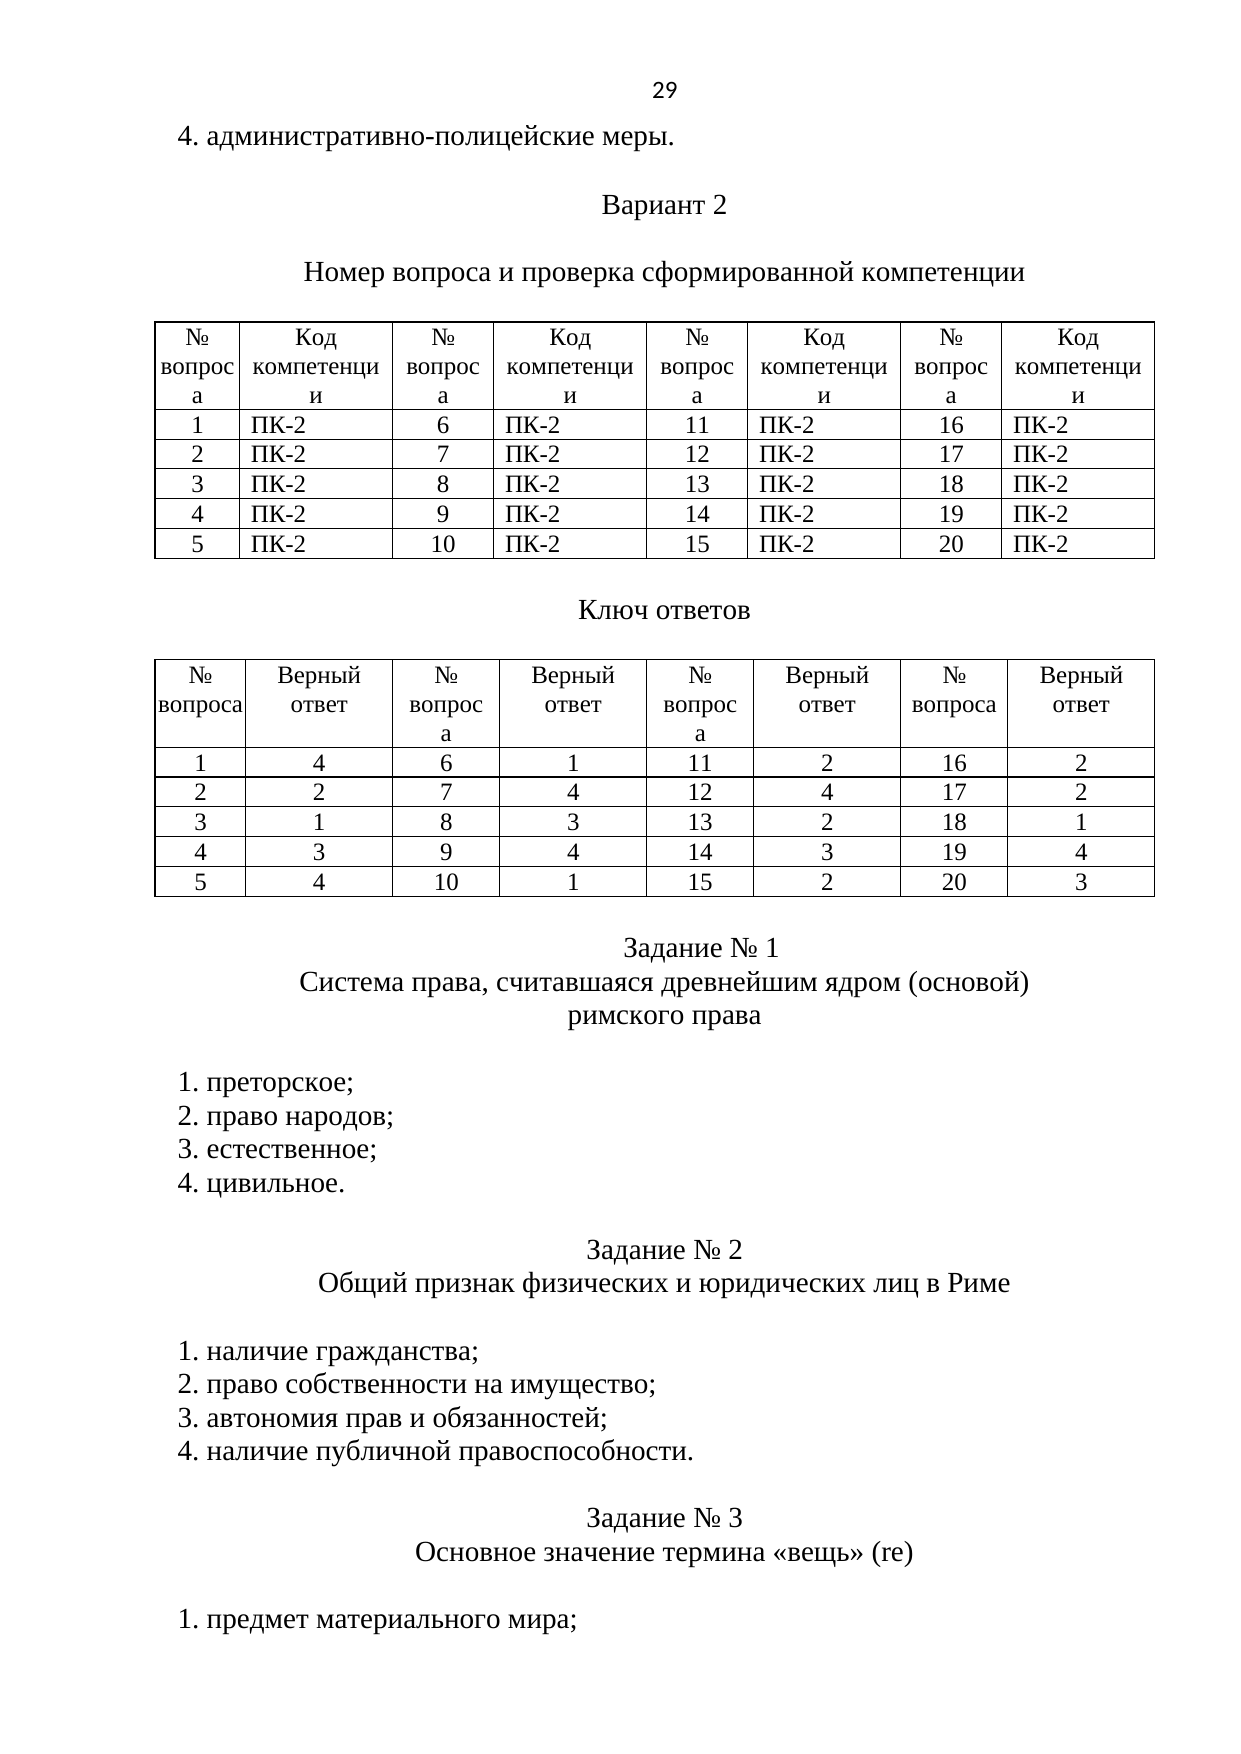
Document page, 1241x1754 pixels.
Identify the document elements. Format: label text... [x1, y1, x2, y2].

text Задание № 3 [177, 1500, 1152, 1534]
table_cell ПК-2 [1002, 469, 1154, 498]
text Ключ ответов [177, 592, 1152, 626]
table_header № вопроса [647, 660, 753, 747]
table_cell ПК-2 [1002, 440, 1154, 468]
table_header Код компетенции [1002, 323, 1154, 409]
table_cell ПК-2 [1002, 499, 1154, 528]
text Задание № 1 [177, 930, 1152, 964]
table_cell ПК-2 [748, 410, 900, 438]
table_cell ПК-2 [494, 469, 646, 498]
table_header Верный ответ [754, 660, 900, 747]
table_cell ПК-2 [1002, 410, 1154, 438]
table_cell 3 [246, 837, 392, 866]
table_cell ПК-2 [748, 529, 900, 558]
text Номер вопроса и проверка сформированной компетенции [177, 254, 1152, 288]
table_cell 1 [246, 807, 392, 836]
table_cell 1 [500, 867, 646, 896]
table_cell 4 [156, 499, 239, 528]
text 1. наличие гражданства; [177, 1333, 1152, 1366]
table_cell 10 [393, 867, 499, 896]
table_cell 20 [901, 529, 1001, 558]
table_cell 5 [156, 529, 239, 558]
text римского права [177, 997, 1152, 1031]
table_cell 10 [393, 529, 493, 558]
table_cell 6 [393, 748, 499, 776]
table_header Верный ответ [500, 660, 646, 747]
table_cell 4 [246, 867, 392, 896]
table_cell 4 [754, 778, 900, 806]
text 3. автономия прав и обязанностей; [177, 1400, 1152, 1433]
table_cell 15 [647, 529, 747, 558]
table_header № вопроса [156, 323, 239, 409]
text 4. цивильное. [177, 1165, 1152, 1198]
table_cell 14 [647, 499, 747, 528]
table_cell 4 [500, 778, 646, 806]
table_cell 16 [901, 410, 1001, 438]
table_cell 2 [156, 440, 239, 468]
table_cell ПК-2 [748, 499, 900, 528]
table_cell 2 [754, 867, 900, 896]
table_cell 1 [156, 410, 239, 438]
table_cell 2 [1008, 748, 1154, 776]
table_header Верный ответ [1008, 660, 1154, 747]
table_cell 13 [647, 469, 747, 498]
text 3. естественное; [177, 1131, 1152, 1165]
table_cell 6 [393, 410, 493, 438]
table_cell 11 [647, 410, 747, 438]
text Вариант 2 [177, 187, 1152, 221]
table_cell 18 [901, 807, 1007, 836]
table_cell ПК-2 [240, 499, 392, 528]
table_cell 20 [901, 867, 1007, 896]
table_cell 3 [1008, 867, 1154, 896]
text 2. право собственности на имущество; [177, 1366, 1152, 1400]
table_cell 3 [500, 807, 646, 836]
table_cell ПК-2 [494, 529, 646, 558]
table_header Верный ответ [246, 660, 392, 747]
table_cell 3 [156, 469, 239, 498]
table_cell 2 [1008, 778, 1154, 806]
table_cell 4 [1008, 837, 1154, 866]
table_cell 2 [156, 778, 245, 806]
table_cell 9 [393, 499, 493, 528]
table_cell 5 [156, 867, 245, 896]
table_cell 4 [500, 837, 646, 866]
table_header № вопроса [647, 323, 747, 409]
table_header № вопроса [393, 660, 499, 747]
table_header Код компетенции [748, 323, 900, 409]
table_cell ПК-2 [240, 529, 392, 558]
table_cell 8 [393, 469, 493, 498]
table_cell 3 [156, 807, 245, 836]
text Общий признак физических и юридических лиц в Риме [177, 1266, 1152, 1299]
table_cell ПК-2 [240, 440, 392, 468]
table_cell 16 [901, 748, 1007, 776]
table_header № вопроса [901, 323, 1001, 409]
table_cell 12 [647, 440, 747, 468]
table_cell 4 [156, 837, 245, 866]
table_header № вопроса [393, 323, 493, 409]
table_cell ПК-2 [494, 440, 646, 468]
table_cell 1 [1008, 807, 1154, 836]
table_cell 15 [647, 867, 753, 896]
table_cell 7 [393, 440, 493, 468]
table_cell ПК-2 [748, 469, 900, 498]
table_cell ПК-2 [240, 469, 392, 498]
text Задание № 2 [177, 1232, 1152, 1266]
text Система права, считавшаяся древнейшим ядром (основой) [177, 964, 1152, 997]
table_cell 2 [246, 778, 392, 806]
text 1. предмет материального мира; [177, 1601, 1152, 1634]
table_cell ПК-2 [494, 499, 646, 528]
table_cell 14 [647, 837, 753, 866]
table_cell 3 [754, 837, 900, 866]
table_cell 18 [901, 469, 1001, 498]
text 4. наличие публичной правоспособности. [177, 1433, 1152, 1467]
table_header № вопроса [901, 660, 1007, 747]
table_cell 9 [393, 837, 499, 866]
table_cell 13 [647, 807, 753, 836]
table_cell 2 [754, 748, 900, 776]
table_cell 17 [901, 440, 1001, 468]
text 2. право народов; [177, 1098, 1152, 1131]
table_header Код компетенции [240, 323, 392, 409]
table_cell 8 [393, 807, 499, 836]
table_cell ПК-2 [1002, 529, 1154, 558]
table_header Код компетенции [494, 323, 646, 409]
table_cell 19 [901, 837, 1007, 866]
table_cell 19 [901, 499, 1001, 528]
text Основное значение термина «вещь» (re) [177, 1534, 1152, 1567]
table_cell 4 [246, 748, 392, 776]
table_cell ПК-2 [240, 410, 392, 438]
text 4. административно-полицейские меры. [177, 118, 1152, 152]
table_cell 11 [647, 748, 753, 776]
table_cell ПК-2 [494, 410, 646, 438]
table_cell 7 [393, 778, 499, 806]
table_cell 2 [754, 807, 900, 836]
table_header № вопроса [156, 660, 245, 747]
table_cell 17 [901, 778, 1007, 806]
table_cell ПК-2 [748, 440, 900, 468]
table_cell 12 [647, 778, 753, 806]
table_cell 1 [500, 748, 646, 776]
text 1. преторское; [177, 1064, 1152, 1098]
table_cell 1 [156, 748, 245, 776]
